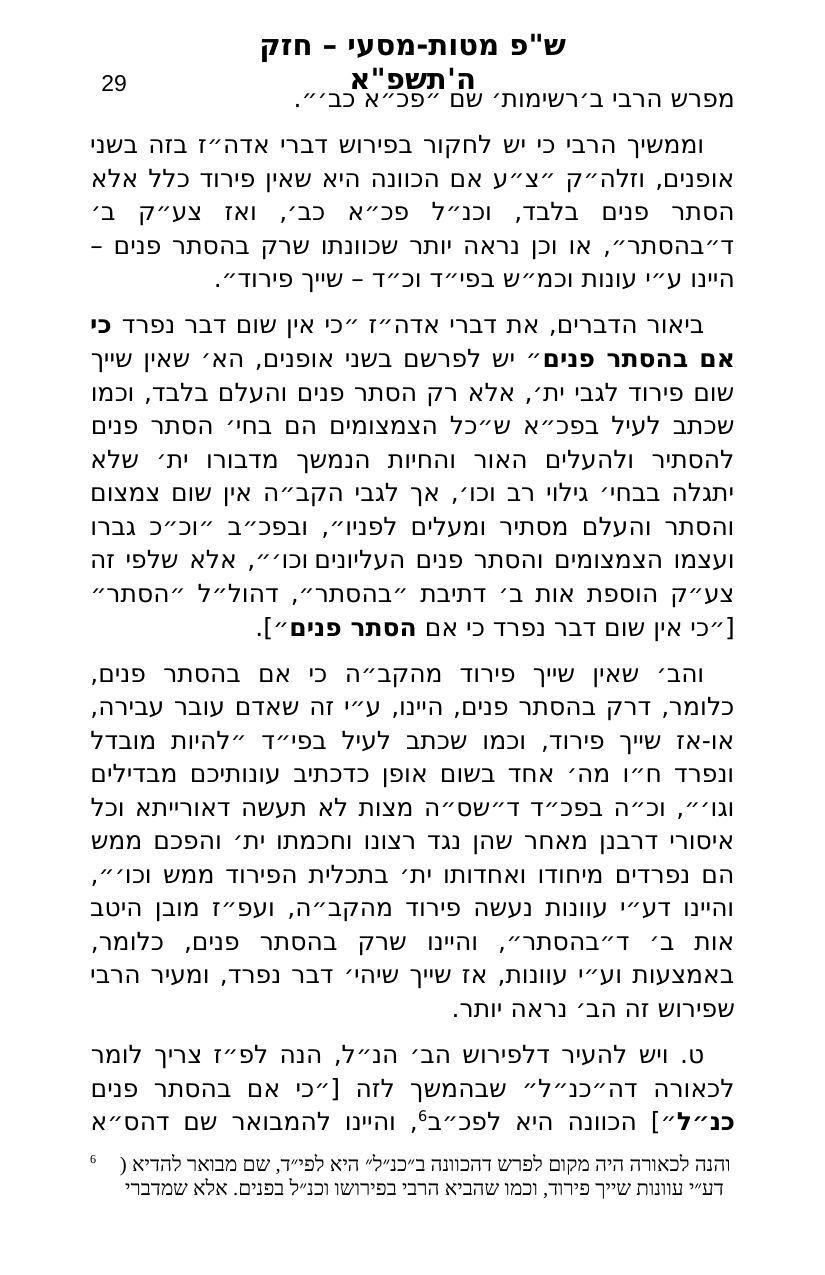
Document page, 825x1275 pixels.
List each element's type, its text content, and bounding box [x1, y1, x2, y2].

text ביאור הדברים, את דברי אדה״ז ״כי אין שום דבר נפרד כי אם בהסתר פנים״ יש לפרשם בשני אופנים, הא׳ שאין שייך שום פירוד לגבי ית׳, אלא רק הסתר פנים והעלם בלבד, וכמו שכתב לעיל בפכ״א ש״כל הצמצומים הם בחי׳ הסתר פנים להסתיר ולהעלים האור והחיות הנמשך מדבורו ית׳ שלא יתגלה בבחי׳ גילוי רב וכו׳, אך לגבי הקב״ה אין שום צמצום והסתר והעלם מסתיר ומעלים לפניו״, ובפכ״ב ״וכ״כ גברו ועצמו הצמצומים והסתר פנים העליונים וכו׳״, אלא שלפי זה צע״ק הוספת אות ב׳ דתיבת ״בהסתר״, דהול״ל ״הסתר״ [״כי אין שום דבר נפרד כי אם הסתר פנים״]. [90, 311, 735, 642]
text והב׳ שאין שייך פירוד מהקב״ה כי אם בהסתר פנים, כלומר, דרק בהסתר פנים, היינו, ע״י זה שאדם עובר עבירה, או-אז שייך פירוד, וכמו שכתב לעיל בפי״ד ״להיות מובדל ונפרד ח״ו מה׳ אחד בשום אופן כדכתיב עונותיכם מבדילים וגו׳״, וכ״ה בפכ״ד ד״שס״ה מצות לא תעשה דאורייתא וכל איסורי דרבנן מאחר שהן נגד רצונו וחכמתו ית׳ והפכם ממש הם נפרדים מיחודו ואחדותו ית׳ בתכלית הפירוד ממש וכו׳״, והיינו דע״י עוונות נעשה פירוד מהקב״ה, ועפ״ז מובן היטב אות ב׳ ד״בהסתר״, והיינו שרק בהסתר פנים, כלומר, באמצעות וע״י עוונות, אז שייך שיהי׳ דבר נפרד, ומעיר הרבי שפירוש זה הב׳ נראה יותר. [90, 659, 735, 1023]
text וממשיך הרבי כי יש לחקור בפירוש דברי אדה״ז בזה בשני אופנים, וזלה״ק ״צ״ע אם הכוונה היא שאין פירוד כלל אלא הסתר פנים בלבד, וכנ״ל פכ״א כב׳, ואז צע״ק ב׳ ד״בהסתר״, או וכן נראה יותר שכוונתו שרק בהסתר פנים – היינו ע״י עונות וכמ״ש בפי״ד וכ״ד – שייך פירוד״. [90, 130, 735, 294]
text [90, 1040, 735, 1137]
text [90, 84, 735, 113]
